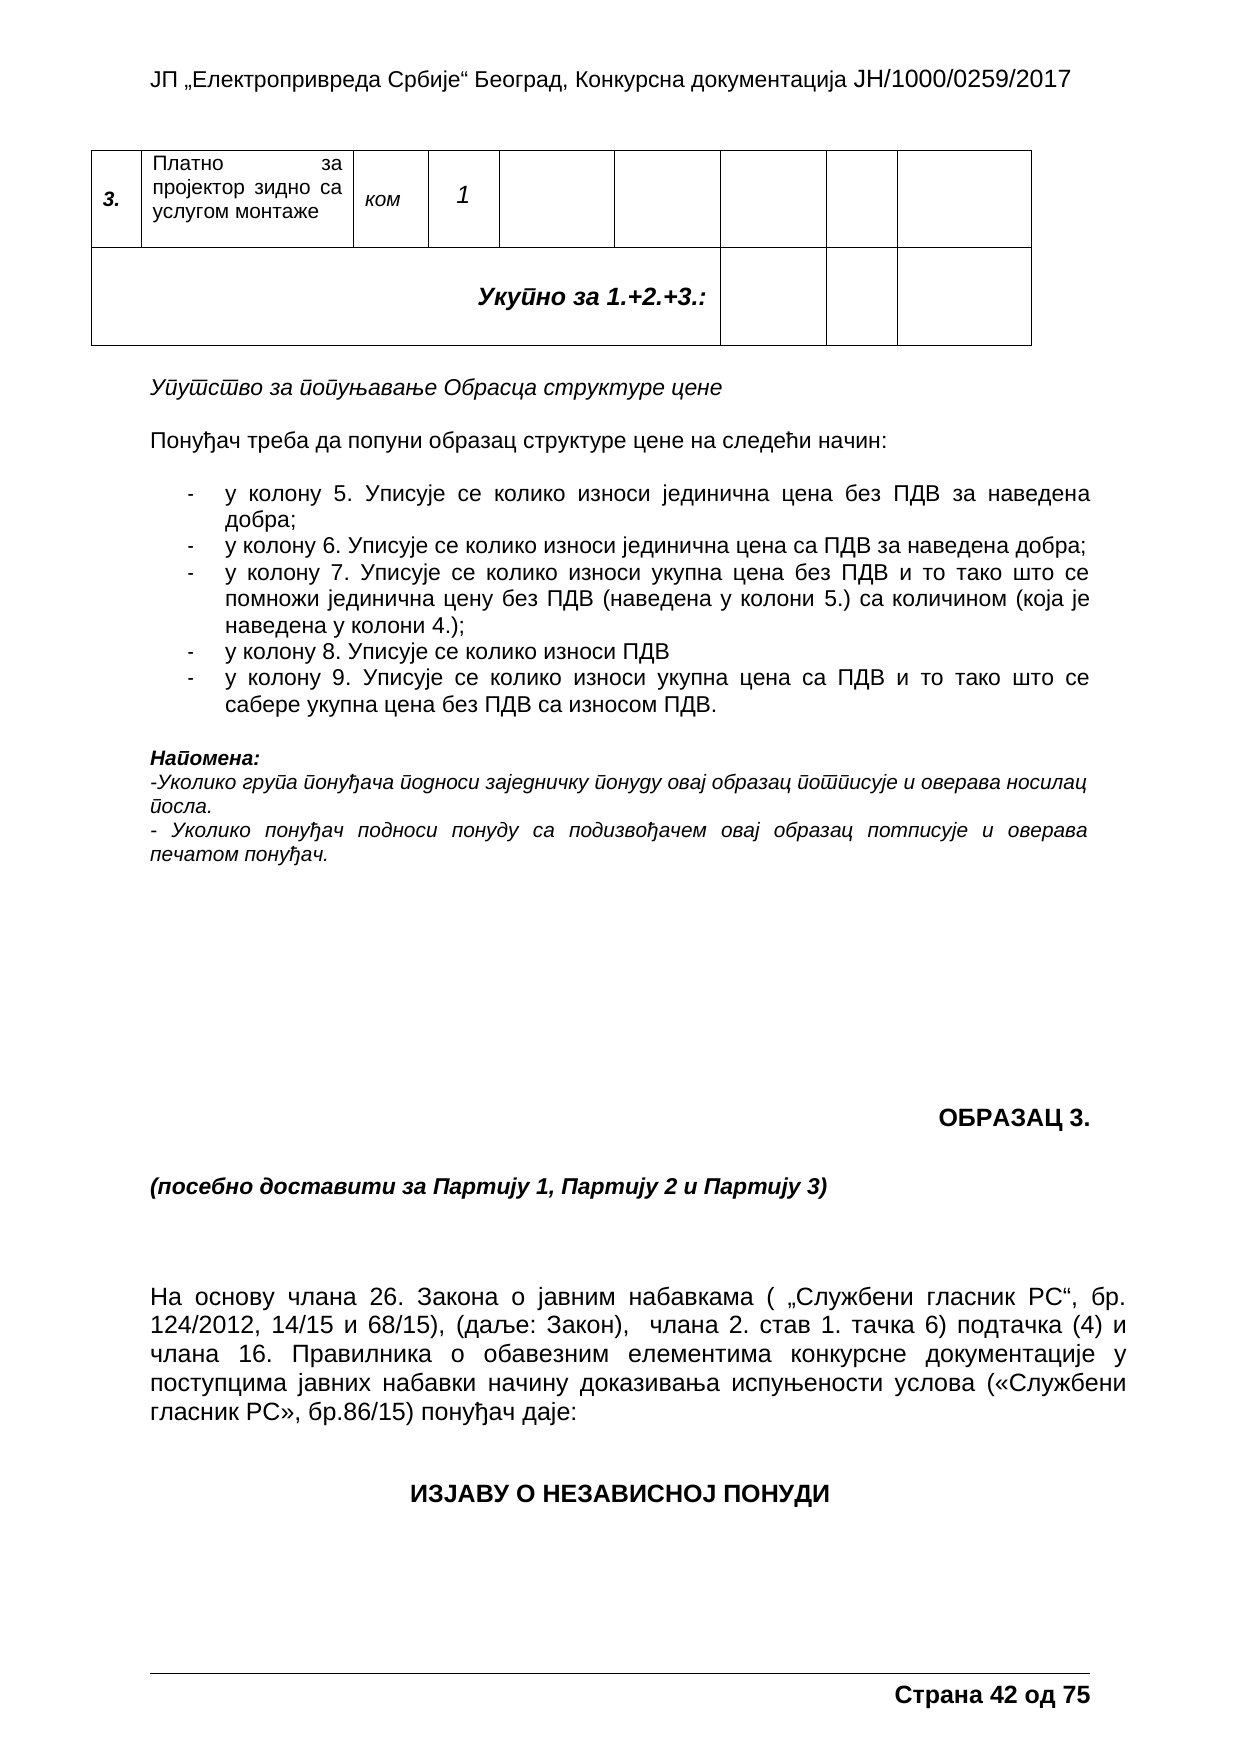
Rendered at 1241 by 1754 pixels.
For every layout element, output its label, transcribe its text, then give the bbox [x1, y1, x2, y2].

text ОБРАЗАЦ 3. [150, 1103, 1090, 1131]
text - Уколико понуђач подноси понуду са подизвођачем овај образац потписује и оверава печатом понуђач. [150, 818, 1090, 866]
table_cell Укупно за 1.+2.+3.: [92, 248, 720, 344]
text -Уколико група понуђача подноси заједничку понуду овај образац потписује и оверава носилац посла. [150, 770, 1090, 818]
table_cell [827, 248, 897, 344]
text Напомена: [150, 746, 1090, 770]
table_cell [898, 151, 1031, 247]
text (посебно доставити за Партију 1, Партију 2 и Партију 3) [150, 1173, 1090, 1199]
table_cell [827, 151, 897, 247]
table_cell ком [354, 151, 428, 247]
text На основу члана 26. Закона о јавним набавкама ( „Службени гласник РС“, бр. 124/2012, 14/15 и 68/15), (даље: Закон), члана 2. став 1. тачка 6) подтачка (4) и члана 16. Правилника о обавезним елементима конкурсне документације у поступцима јавних набавки начину доказивања испуњености услова («Службени гласник РС», бр.86/15) понуђач даје: [150, 1282, 1128, 1425]
text Упутство за попуњавање Обрасца структуре цене [150, 374, 1090, 401]
table_cell 1 [429, 151, 499, 247]
list Понуђач треба да попуни образац структуре цене на следећи начин: [150, 427, 1090, 453]
text ИЗЈАВУ О НЕЗАВИСНОЈ ПОНУДИ [150, 1479, 1090, 1508]
list у колону 8. Уписује се колико износи ПДВ [187, 638, 1090, 664]
table_cell Платно за пројектор зидно са услугом монтаже [142, 151, 353, 247]
list у колону 6. Уписује се колико износи јединична цена са ПДВ за наведена добра; [187, 532, 1090, 559]
list у колону 7. Уписује се колико износи укупна цена без ПДВ и то тако што се помножи јединична цену без ПДВ (наведена у колони 5.) са количином (која је наведена у колони 4.); [187, 559, 1090, 638]
table_cell [721, 151, 826, 247]
list у колону 9. Уписује се колико износи укупна цена са ПДВ и то тако што се сабере укупна цена без ПДВ са износом ПДВ. [187, 664, 1090, 717]
table_cell [898, 248, 1031, 344]
list у колону 5. Уписује се колико износи јединична цена без ПДВ за наведена добра; [187, 480, 1090, 532]
table_cell [721, 248, 826, 344]
table_cell [500, 151, 614, 247]
table_cell [615, 151, 720, 247]
table_cell 3. [92, 151, 141, 247]
